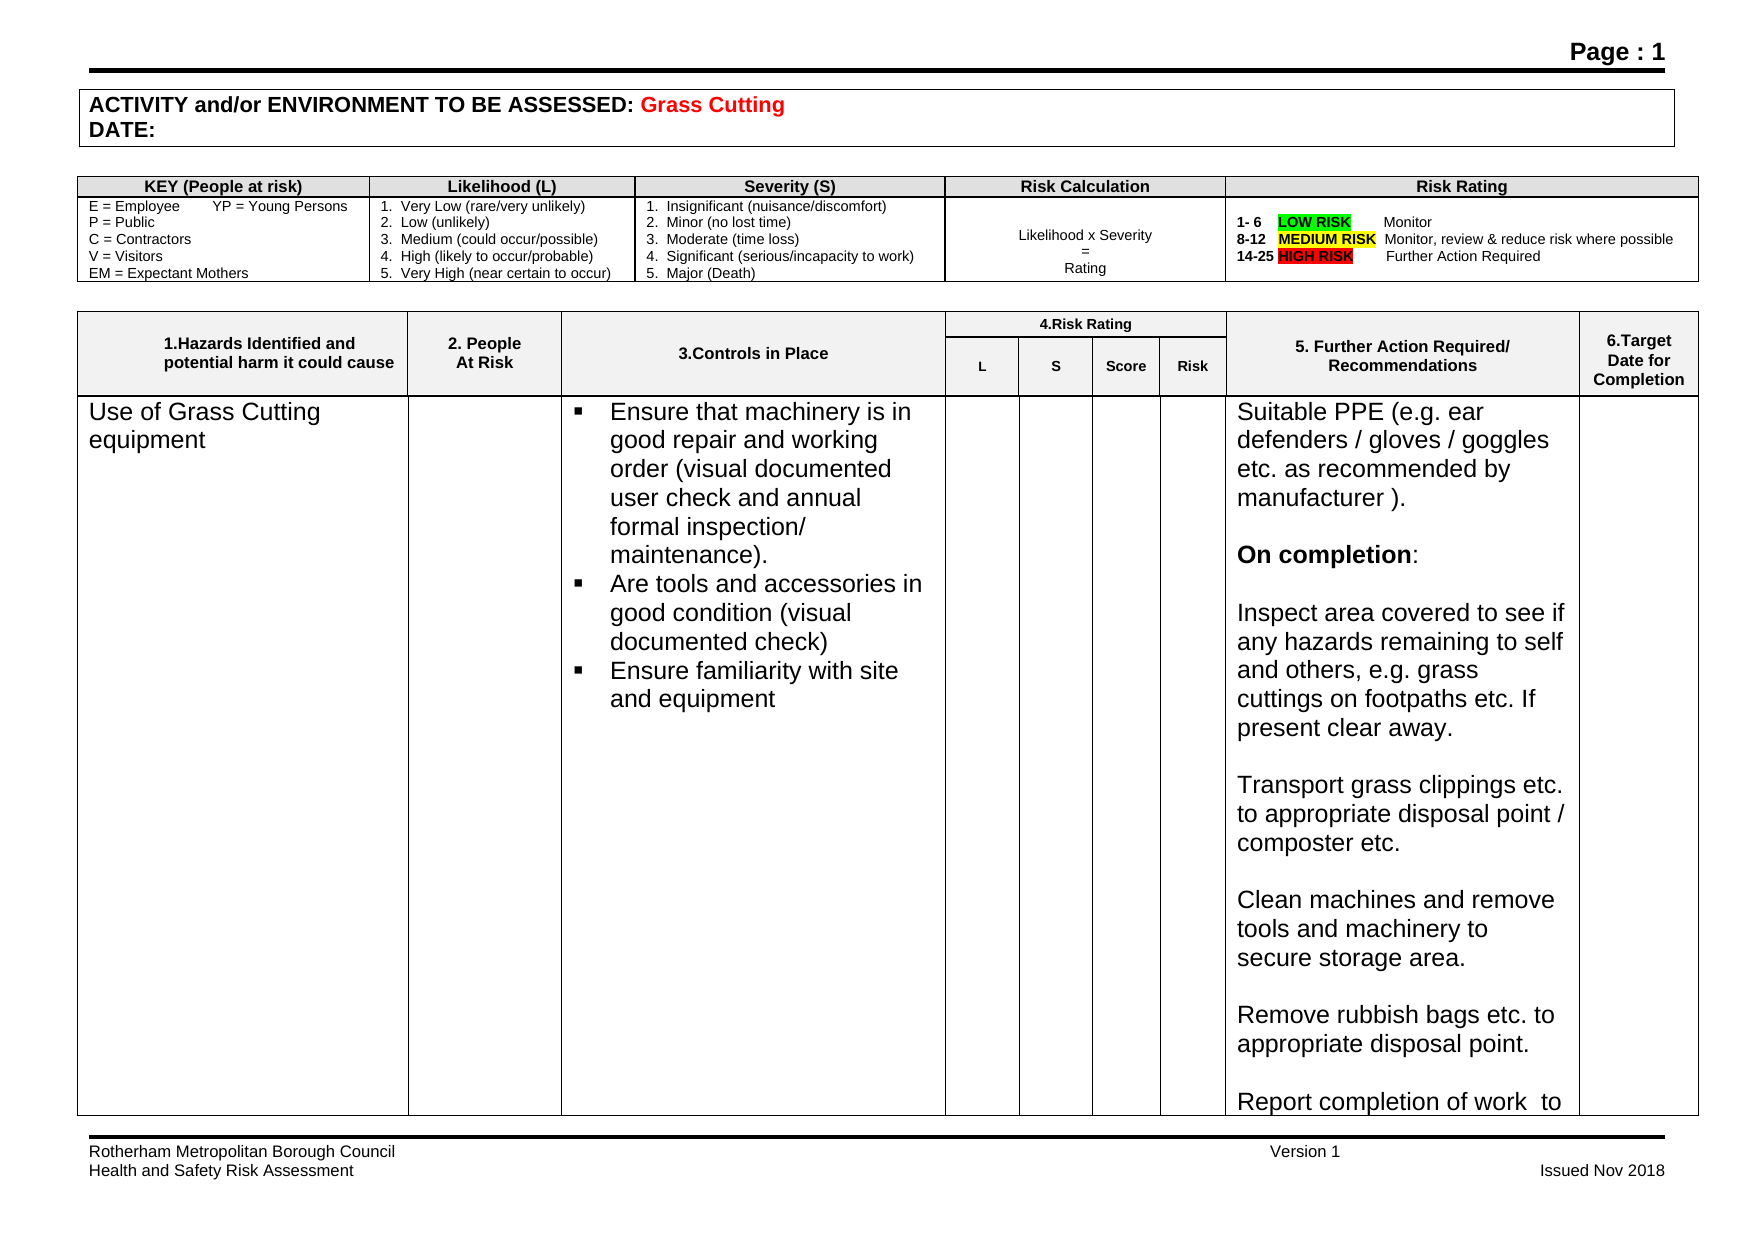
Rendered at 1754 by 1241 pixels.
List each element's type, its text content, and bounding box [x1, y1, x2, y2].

table_cell Likelihood x Severity = Rating [946, 198, 1225, 281]
table_header Severity (S) [636, 177, 944, 196]
text DATE: [80, 114, 1674, 146]
table_header Likelihood (L) [370, 177, 634, 196]
table_header KEY (People at risk) [78, 177, 369, 196]
table_header [946, 397, 1019, 1115]
text ACTIVITY and/or ENVIRONMENT TO BE ASSESSED: Grass Cutting [80, 90, 1674, 114]
table_cell 1- 6 LOW RISK Monitor MEDIUM RISK Monitor, review & reduce risk where possible 14-25 HIGH RISK Further Action Required [1226, 198, 1698, 281]
table_cell 1. Insignificant (nuisance/discomfort) 2. Minor (no lost time) 3. Moderate (time loss) 4. Significant (serious/incapacity to work) 5. Major (Death) [636, 198, 944, 281]
table_header 3.Controls in Place [562, 312, 945, 394]
table_header [1161, 397, 1225, 1115]
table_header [562, 397, 945, 1115]
table_header 6.Target Date for Completion [1580, 312, 1698, 394]
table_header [1226, 397, 1579, 1115]
table_cell Score [1093, 338, 1159, 394]
table_header 2. People At Risk [408, 312, 561, 394]
table_header Risk Rating [1226, 177, 1698, 196]
table_header 1.Hazards Identified and potential harm it could cause [78, 312, 407, 394]
table_cell E = Employee YP = Young Persons P = Public C = Contractors V = Visitors EM = Expectant Mothers [78, 198, 369, 281]
table_cell L [946, 338, 1018, 394]
table_cell 1. Very Low (rare/very unlikely) 2. Low (unlikely) 3. Medium (could occur/possible) 4. High (likely to occur/probable) 5. Very High (near certain to occur) [370, 198, 634, 281]
table_header 5. Further Action Required/ Recommendations [1227, 312, 1579, 394]
table_header Risk Calculation [946, 177, 1225, 196]
table_cell S [1019, 338, 1092, 394]
table_header [1020, 397, 1092, 1115]
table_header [78, 397, 408, 1115]
table_cell Risk [1160, 338, 1226, 394]
table_header [1093, 397, 1160, 1115]
table_header [1580, 397, 1698, 1115]
table_header [409, 397, 561, 1115]
table_header 4.Risk Rating [946, 312, 1226, 336]
